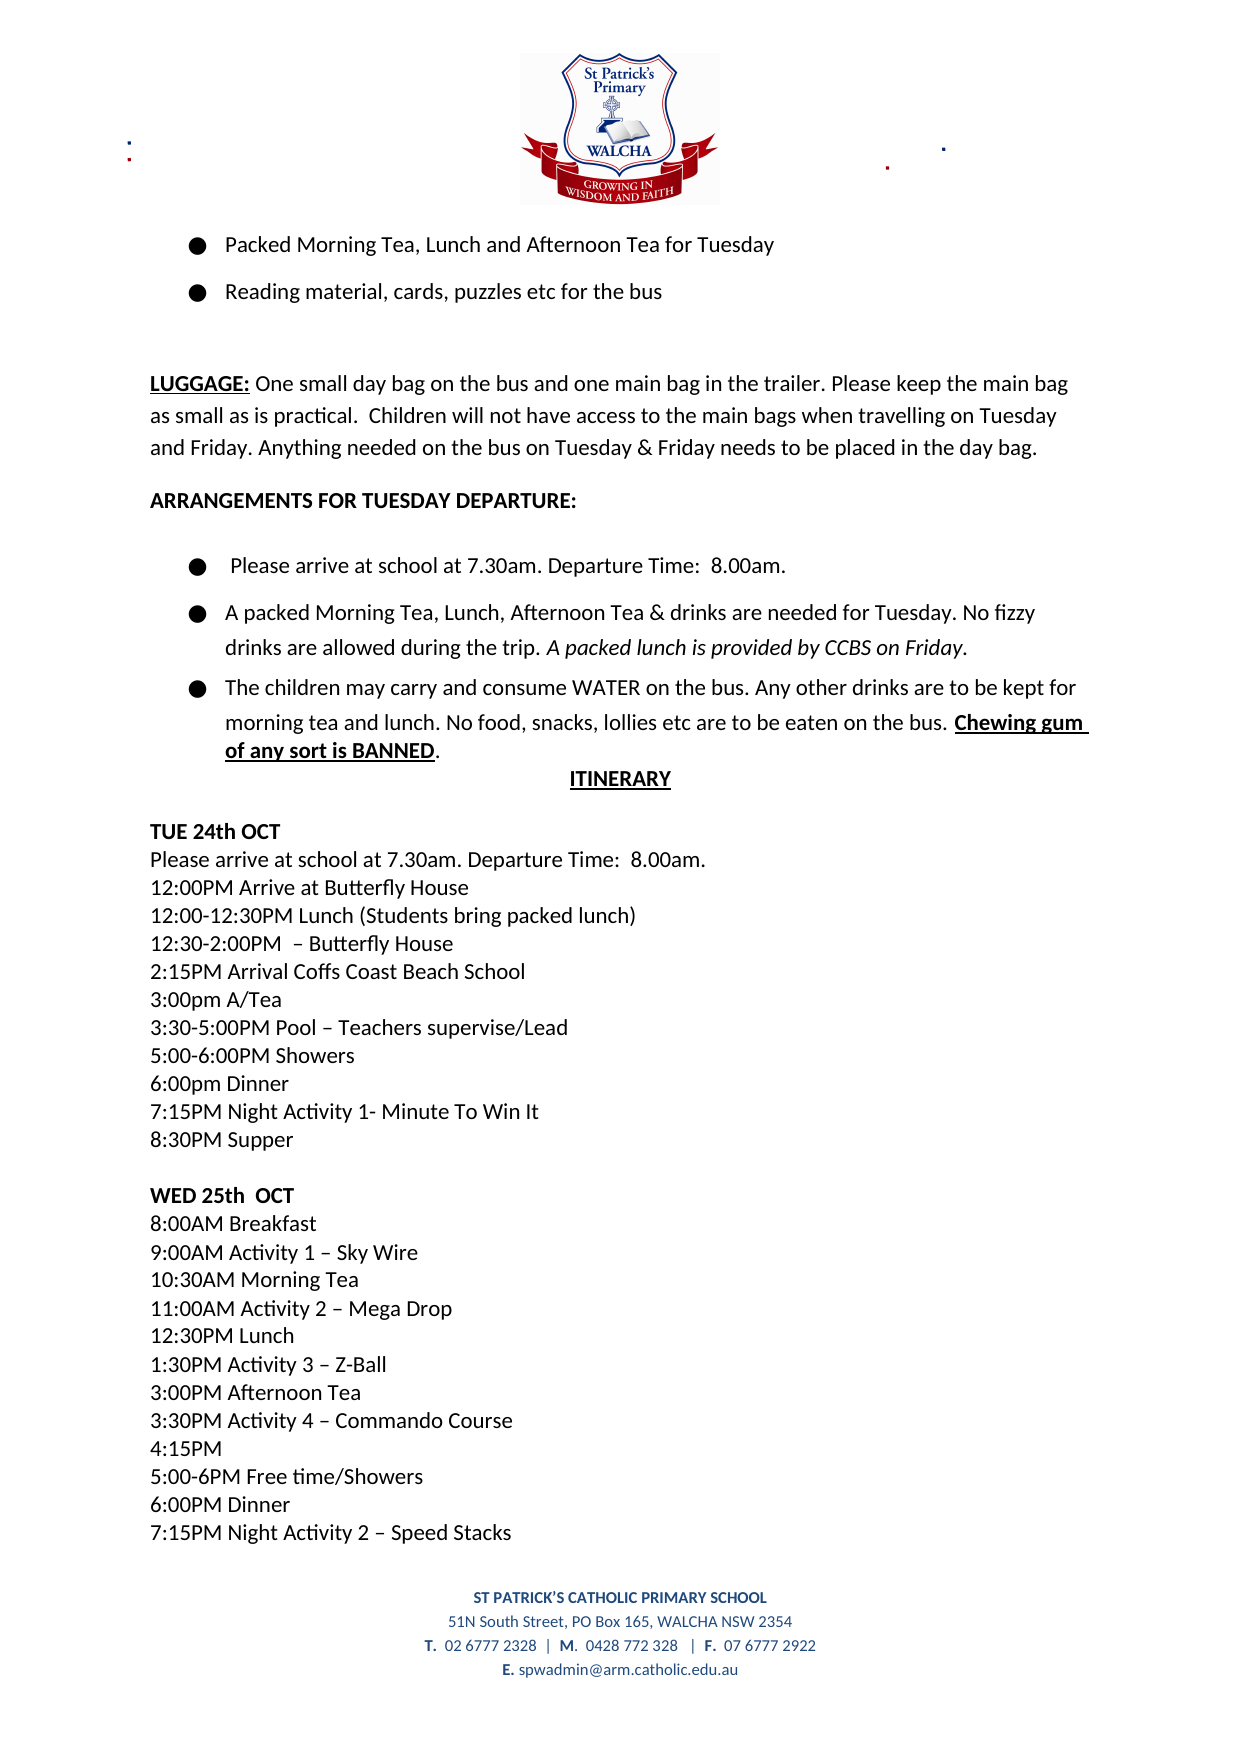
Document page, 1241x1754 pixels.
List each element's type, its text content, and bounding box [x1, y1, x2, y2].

text 4:15PM [150, 1434, 1090, 1462]
text 12:00-12:30PM Lunch (Students bring packed lunch) [150, 901, 1090, 929]
list A packed Morning Tea, Lunch, Afternoon Tea & drinks are needed for Tuesday. No fizzy drinks are allowed during the trip. A packed lunch is provided by CCBS on Friday. [187, 586, 1090, 661]
list Reading material, cards, puzzles etc for the bus [187, 266, 1090, 313]
text 3:00PM Afternoon Tea [150, 1378, 1090, 1406]
list Please arrive at school at 7.30am. Departure Time: 8.00am. [187, 539, 1090, 586]
text 7:15PM Night Activity 1- Minute To Win It [150, 1097, 1090, 1126]
text 3:30PM Activity 4 – Commando Course [150, 1406, 1090, 1434]
text LUGGAGE: One small day bag on the bus and one main bag in the trailer. Please keep the main bag as small as is practical. Children will not have access to the main bags when travelling on Tuesday and Friday. Anything needed on the bus on Tuesday & Friday needs to be placed in the day bag. [150, 369, 1090, 461]
text 1:30PM Activity 3 – Z-Ball [150, 1350, 1090, 1378]
text 7:15PM Night Activity 2 – Speed Stacks [150, 1518, 1090, 1546]
text ARRANGEMENTS FOR TUESDAY DEPARTURE: [150, 486, 1090, 514]
text Please arrive at school at 7.30am. Departure Time: 8.00am. [150, 845, 1090, 873]
text ITINERARY [150, 764, 1090, 792]
text TUE 24th OCT [150, 817, 1090, 845]
text 6:00PM Dinner [150, 1490, 1090, 1518]
text 12:30-2:00PM – Butterfly House [150, 929, 1090, 957]
list Packed Morning Tea, Lunch and Afternoon Tea for Tuesday [187, 219, 1090, 266]
text 6:00pm Dinner [150, 1069, 1090, 1097]
text 5:00-6PM Free time/Showers [150, 1462, 1090, 1490]
text 2:15PM Arrival Coffs Coast Beach School [150, 957, 1090, 985]
text 9:00AM Activity 1 – Sky Wire [150, 1238, 1090, 1266]
list The children may carry and consume WATER on the bus. Any other drinks are to be kept for morning tea and lunch. No food, snacks, lollies etc are to be eaten on the bus. Chewing gum of any sort is BANNED. [187, 661, 1090, 764]
text 5:00-6:00PM Showers [150, 1041, 1090, 1069]
text 3:00pm A/Tea [150, 985, 1090, 1013]
text 8:00AM Breakfast [150, 1209, 1090, 1238]
text 12:00PM Arrive at Butterfly House [150, 873, 1090, 901]
text 12:30PM Lunch [150, 1322, 1090, 1350]
text 8:30PM Supper [150, 1126, 1090, 1153]
picture [519, 53, 720, 205]
text 10:30AM Morning Tea [150, 1266, 1090, 1294]
text WED 25th OCT [150, 1182, 1090, 1209]
text 11:00AM Activity 2 – Mega Drop [150, 1294, 1090, 1322]
text 3:30-5:00PM Pool – Teachers supervise/Lead [150, 1013, 1090, 1041]
